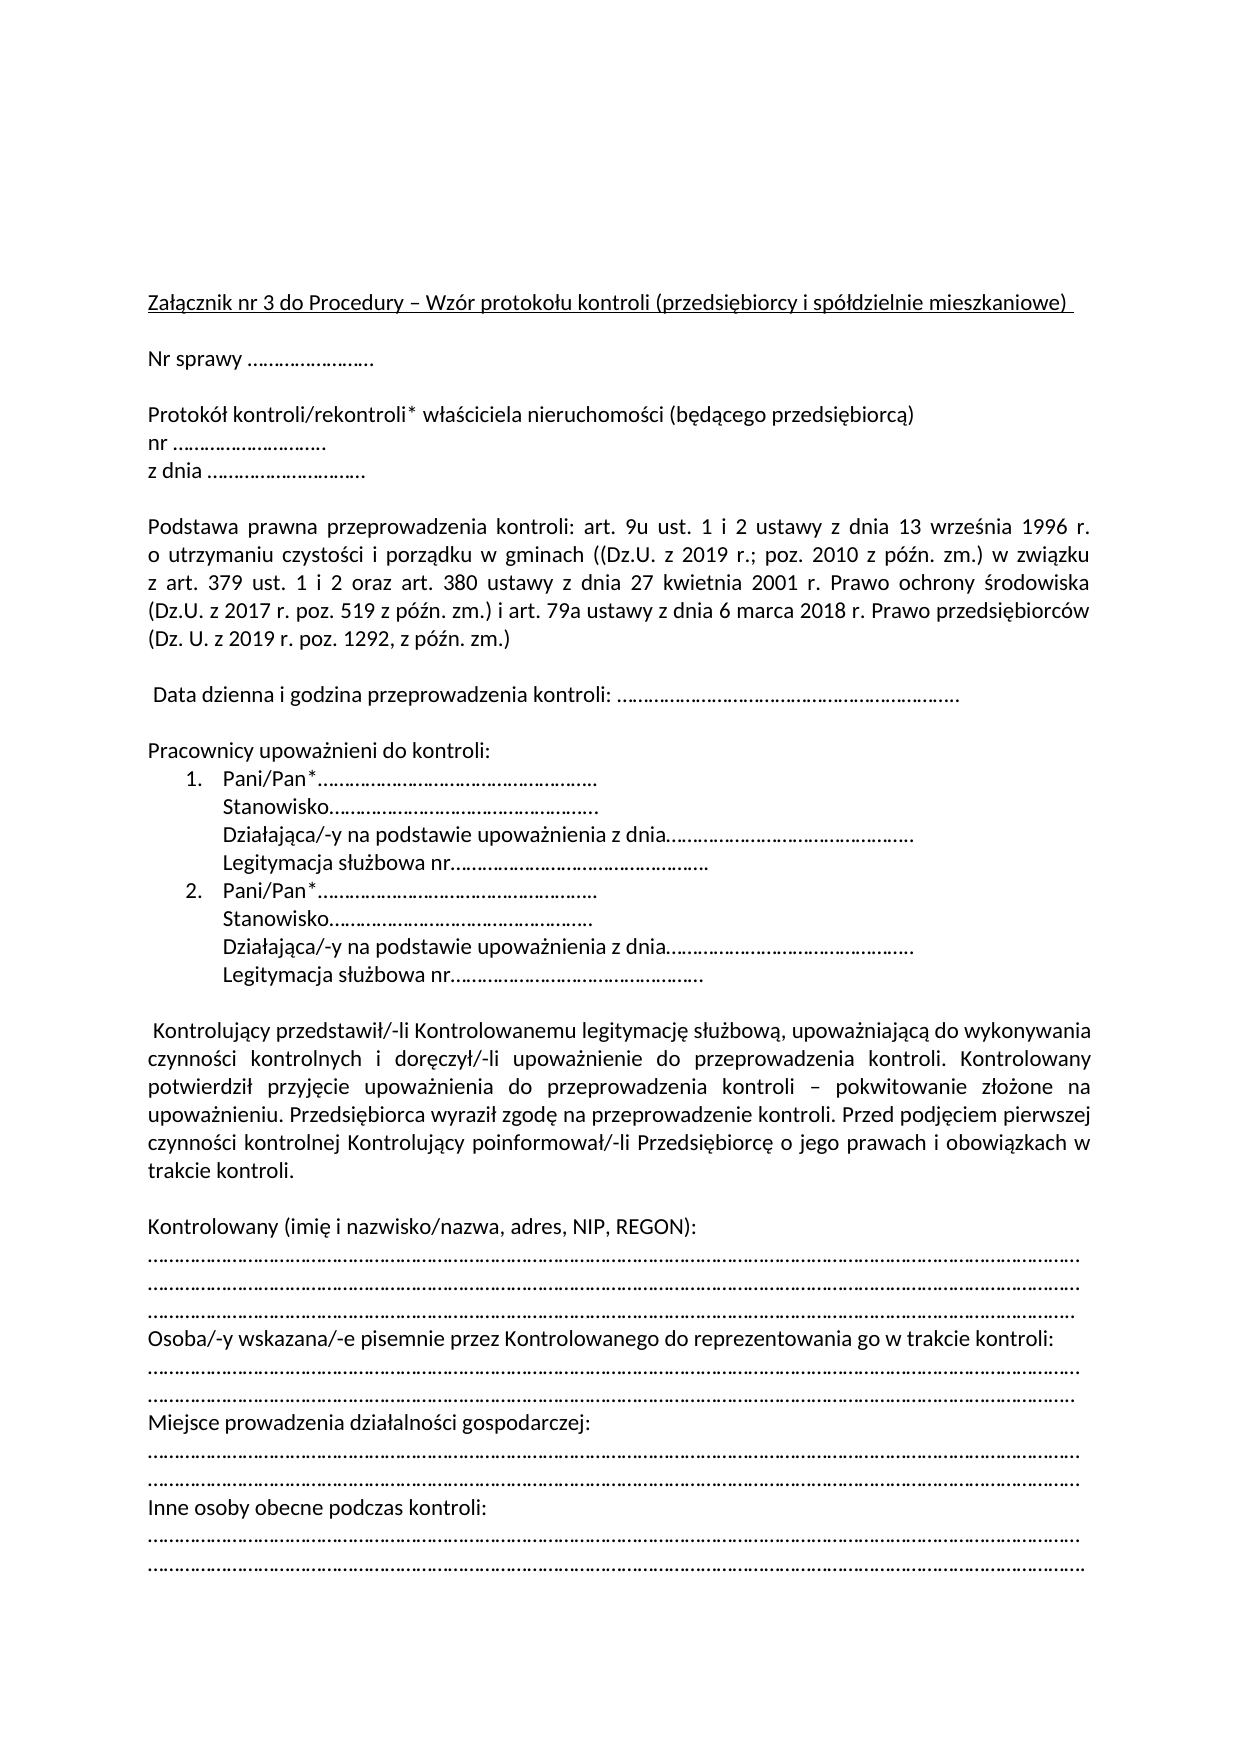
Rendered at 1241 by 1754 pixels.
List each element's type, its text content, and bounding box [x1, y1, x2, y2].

text Miejsce prowadzenia działalności gospodarczej: ………………………………………………………………………………………………………………………………………………………………………………………………………………………………………………………………………………………………………………………… [148, 1408, 1093, 1493]
text Stanowisko………………………………………….. [223, 904, 1093, 932]
text Nr sprawy …………………… [148, 344, 1093, 372]
text Podstawa prawna przeprowadzenia kontroli: art. 9u ust. 1 i 2 ustawy z dnia 13 września 1996 r. o utrzymaniu czystości i porządku w gminach ((Dz.U. z 2019 r.; poz. 2010 z późn. zm.) w związku z art. 379 ust. 1 i 2 oraz art. 380 ustawy z dnia 27 kwietnia 2001 r. Prawo ochrony środowiska (Dz.U. z 2017 r. poz. 519 z późn. zm.) i art. 79a ustawy z dnia 6 marca 2018 r. Prawo przedsiębiorców (Dz. U. z 2019 r. poz. 1292, z późn. zm.) [148, 512, 1093, 652]
list Pani/Pan*…………………………………………….. [185, 764, 1093, 792]
text Osoba/-y wskazana/-e pisemnie przez Kontrolowanego do reprezentowania go w trakcie kontroli: ……………………………………………………………………………………………………………………………………………………………………………………………………………………………………………………………………………………………………………………….. [148, 1324, 1093, 1408]
text Inne osoby obecne podczas kontroli: [148, 1493, 1093, 1521]
text z dnia ………………………… [148, 456, 1093, 484]
text Załącznik nr 3 do Procedury – Wzór protokołu kontroli (przedsiębiorcy i spółdzielnie mieszkaniowe) [148, 288, 1093, 316]
text Stanowisko…………………………………………... [223, 792, 1093, 820]
list Pani/Pan*…………………………………………….. [185, 876, 1093, 904]
text Kontrolujący przedstawił/-li Kontrolowanemu legitymację służbową, upoważniającą do wykonywania czynności kontrolnych i doręczył/-li upoważnienie do przeprowadzenia kontroli. Kontrolowany potwierdził przyjęcie upoważnienia do przeprowadzenia kontroli – pokwitowanie złożone na upoważnieniu. Przedsiębiorca wyraził zgodę na przeprowadzenie kontroli. Przed podjęciem pierwszej czynności kontrolnej Kontrolujący poinformował/-li Przedsiębiorcę o jego prawach i obowiązkach w trakcie kontroli. [148, 1016, 1093, 1184]
text Protokół kontroli/rekontroli* właściciela nieruchomości (będącego przedsiębiorcą) [148, 400, 1093, 428]
text nr ……………………….. [148, 428, 1093, 456]
text Legitymacja służbowa nr…………………………………………. [223, 848, 1093, 876]
text Legitymacja służbowa nr………………………………………… [223, 960, 1093, 988]
text Data dzienna i godzina przeprowadzenia kontroli: ……………………………………………………….. [148, 680, 1093, 708]
text Pracownicy upoważnieni do kontroli: [148, 736, 1093, 764]
text Działająca/-y na podstawie upoważnienia z dnia……………………………………….. [223, 820, 1093, 848]
text Kontrolowany (imię i nazwisko/nazwa, adres, NIP, REGON): [148, 1212, 1093, 1240]
text …………………………………………………………………………………………………………………………………………………………………………………………………………………………………………………………………………………………………………………………………………………………………………………………………………………………………………………………………………………….. [148, 1240, 1093, 1324]
text Działająca/-y na podstawie upoważnienia z dnia……………………………………….. [223, 932, 1093, 960]
text …………………………………………………………………………………………………………………………………………………………………………………………………………………………………………………………………………………………………………………………. [148, 1521, 1093, 1577]
